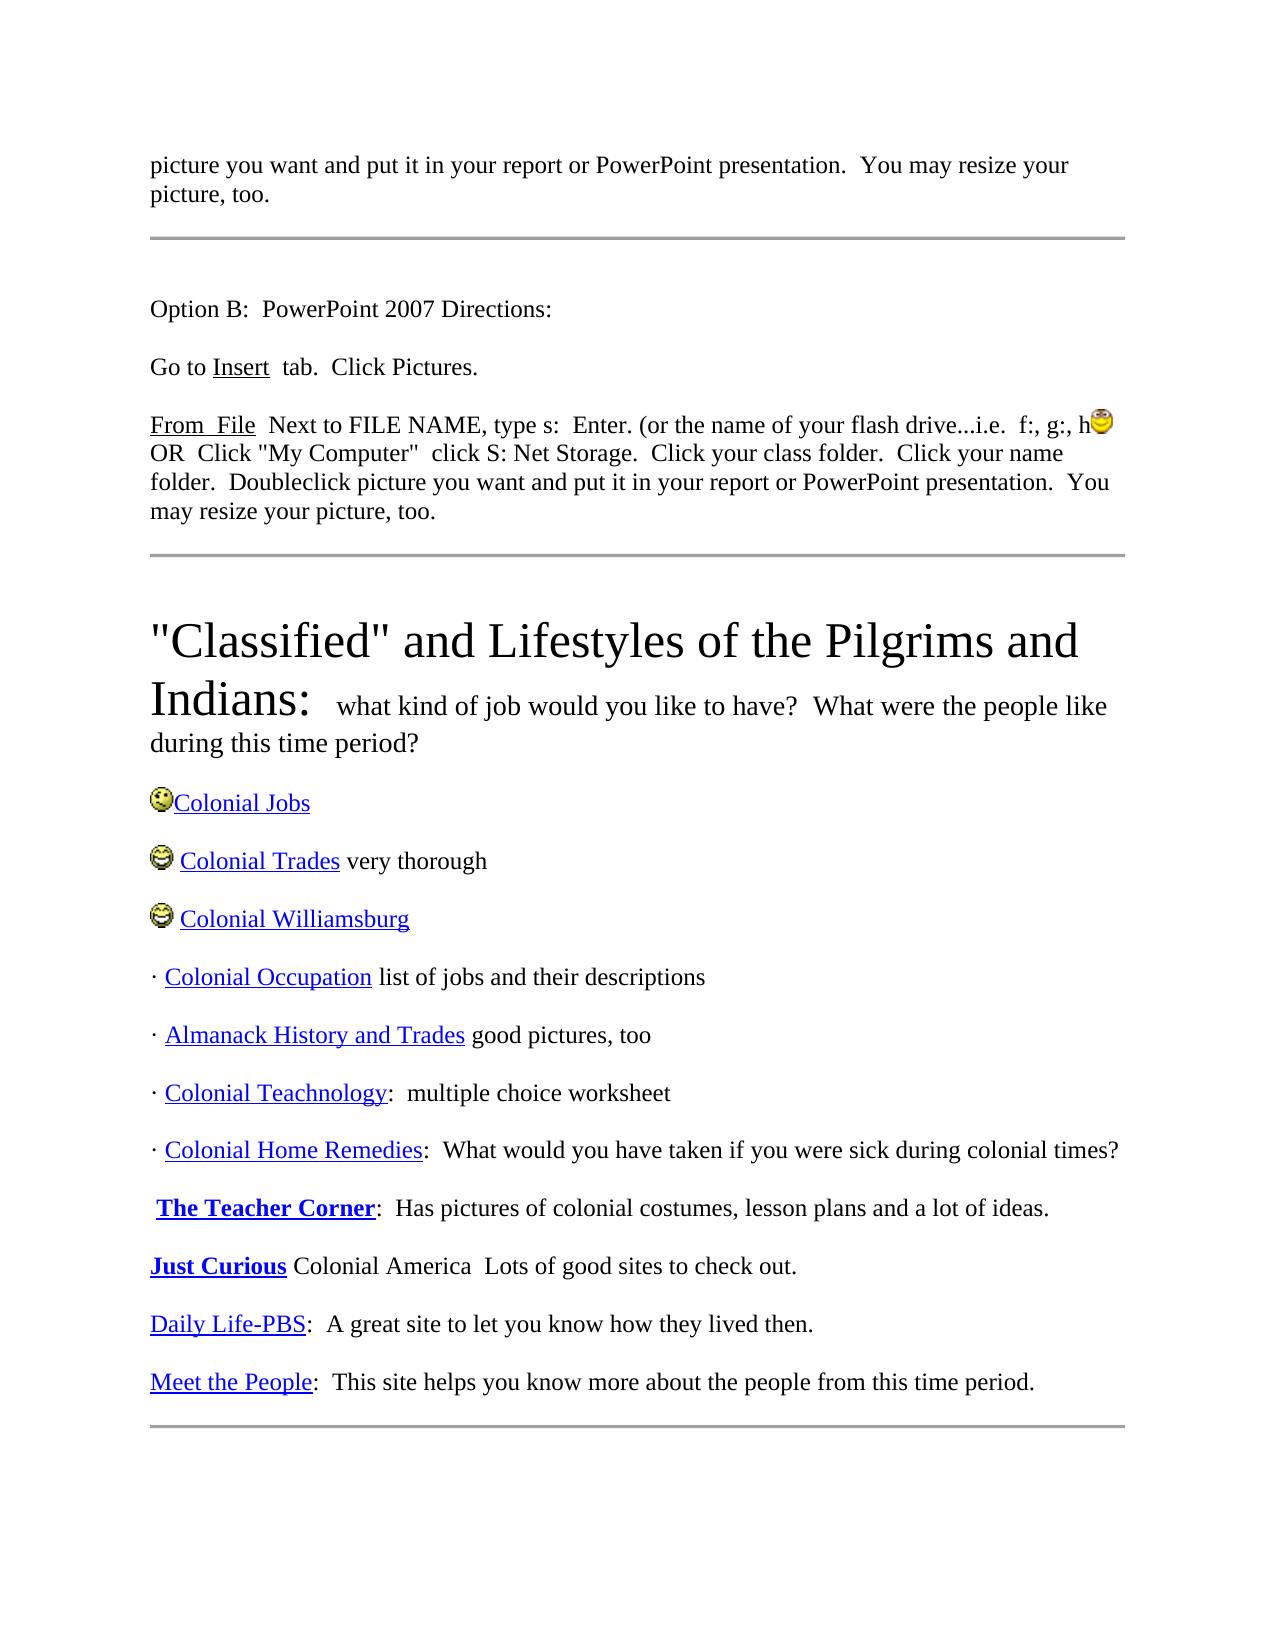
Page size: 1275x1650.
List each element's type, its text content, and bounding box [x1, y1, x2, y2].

text Colonial Williamsburg [150, 904, 1125, 933]
text Daily Life-PBS: A great site to let you know how they lived then. [150, 1309, 1125, 1338]
picture [150, 787, 174, 812]
text "Classified" and Lifestyles of the Pilgrims and Indians: what kind of job would you like to have? What were the people like during this time period? [150, 611, 1125, 758]
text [150, 150, 1125, 207]
text · Colonial Home Remedies: What would you have taken if you were sick during colonial times? [150, 1136, 1125, 1164]
text Just Curious Colonial America Lots of good sites to check out. [150, 1251, 1125, 1280]
text From File Next to FILE NAME, type s: Enter. (or the name of your flash drive...i.e. f:, g:, h OR Click "My Computer" click S: Net Storage. Click your class folder. Click your name folder. Doubleclick picture you want and put it in your report or PowerPoint presentation. You may resize your picture, too. [150, 410, 1125, 525]
picture [1090, 409, 1115, 434]
text Option B: PowerPoint 2007 Directions: [150, 294, 1125, 323]
picture [150, 845, 174, 870]
text · Almanack History and Trades good pictures, too [150, 1020, 1125, 1048]
text · Colonial Teachnology: multiple choice worksheet [150, 1078, 1125, 1106]
text Colonial Jobs [150, 788, 1125, 817]
text Meet the People: This site helps you know more about the people from this time period. [150, 1367, 1125, 1396]
text Go to Insert tab. Click Pictures. [150, 352, 1125, 381]
text · Colonial Occupation list of jobs and their descriptions [150, 962, 1125, 991]
text The Teacher Corner: Has pictures of colonial costumes, lesson plans and a lot of ideas. [150, 1193, 1125, 1222]
picture [150, 903, 174, 928]
text Colonial Trades very thorough [150, 846, 1125, 874]
